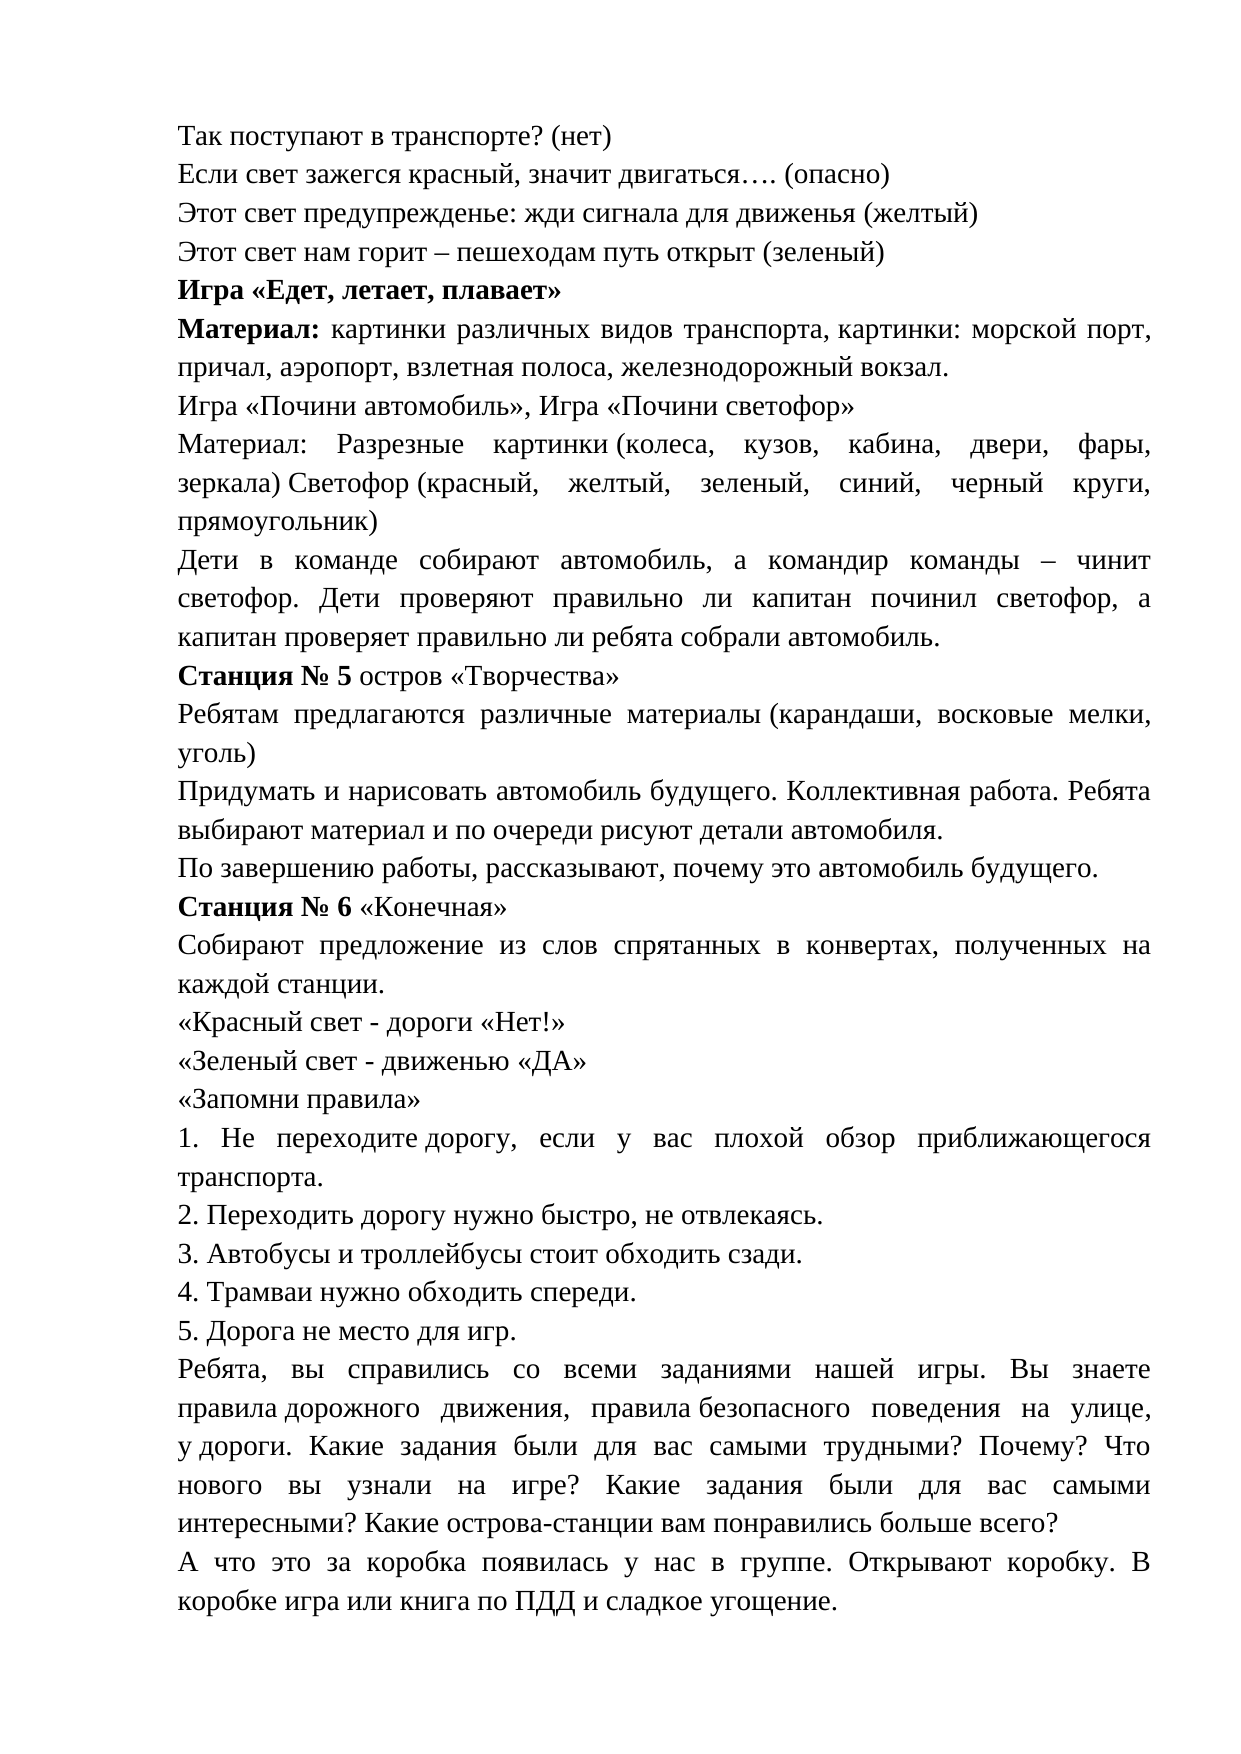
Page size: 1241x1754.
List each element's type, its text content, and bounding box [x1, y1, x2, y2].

text 4. Трамваи нужно обходить спереди. [177, 1274, 1152, 1308]
text «Запомни правила» [177, 1082, 1152, 1115]
text Этот свет предупрежденье: жди сигнала для движенья (желтый) [177, 195, 1152, 229]
text Собирают предложение из слов спрятанных в конвертах, полученных на каждой станции. [177, 927, 1152, 999]
text «Красный свет - дороги «Нет!» [177, 1004, 1152, 1038]
text А что это за коробка появилась у нас в группе. Открывают коробку. В коробке игра или книга по ПДД и сладкое угощение. [177, 1544, 1152, 1616]
text По завершению работы, рассказывают, почему это автомобиль будущего. [177, 850, 1152, 884]
text 5. Дорога не место для игр. [177, 1313, 1152, 1346]
text Материал: Разрезные картинки (колеса, кузов, кабина, двери, фары, зеркала) Светофор (красный, желтый, зеленый, синий, черный круги, прямоугольник) [177, 426, 1152, 537]
text Игра «Едет, летает, плавает» [177, 272, 1152, 306]
text Станция № 5 остров «Творчества» [177, 658, 1152, 691]
text 3. Автобусы и троллейбусы стоит обходить сзади. [177, 1236, 1152, 1269]
text 2. Переходить дорогу нужно быстро, не отвлекаясь. [177, 1197, 1152, 1231]
text Дети в команде собирают автомобиль, а командир команды – чинит светофор. Дети проверяют правильно ли капитан починил светофор, а капитан проверяет правильно ли ребята собрали автомобиль. [177, 542, 1152, 653]
text 1. Не переходите дорогу, если у вас плохой обзор приближающегося транспорта. [177, 1120, 1152, 1192]
text Игра «Почини автомобиль», Игра «Почини светофор» [177, 388, 1152, 421]
text Этот свет нам горит – пешеходам путь открыт (зеленый) [177, 234, 1152, 267]
text Так поступают в транспорте? (нет) [177, 118, 1152, 152]
text Ребята, вы справились со всеми заданиями нашей игры. Вы знаете правила дорожного движения, правила безопасного поведения на улице, у дороги. Какие задания были для вас самыми трудными? Почему? Что нового вы узнали на игре? Какие задания были для вас самыми интересными? Какие острова-станции вам понравились больше всего? [177, 1351, 1152, 1539]
text «Зеленый свет - движенью «ДА» [177, 1043, 1152, 1077]
text Станция № 6 «Конечная» [177, 889, 1152, 922]
text Если свет зажегся красный, значит двигаться…. (опасно) [177, 157, 1152, 190]
text Материал: картинки различных видов транспорта, картинки: морской порт, причал, аэропорт, взлетная полоса, железнодорожный вокзал. [177, 311, 1152, 383]
text Придумать и нарисовать автомобиль будущего. Коллективная работа. Ребята выбирают материал и по очереди рисуют детали автомобиля. [177, 773, 1152, 845]
text Ребятам предлагаются различные материалы (карандаши, восковые мелки, уголь) [177, 696, 1152, 768]
